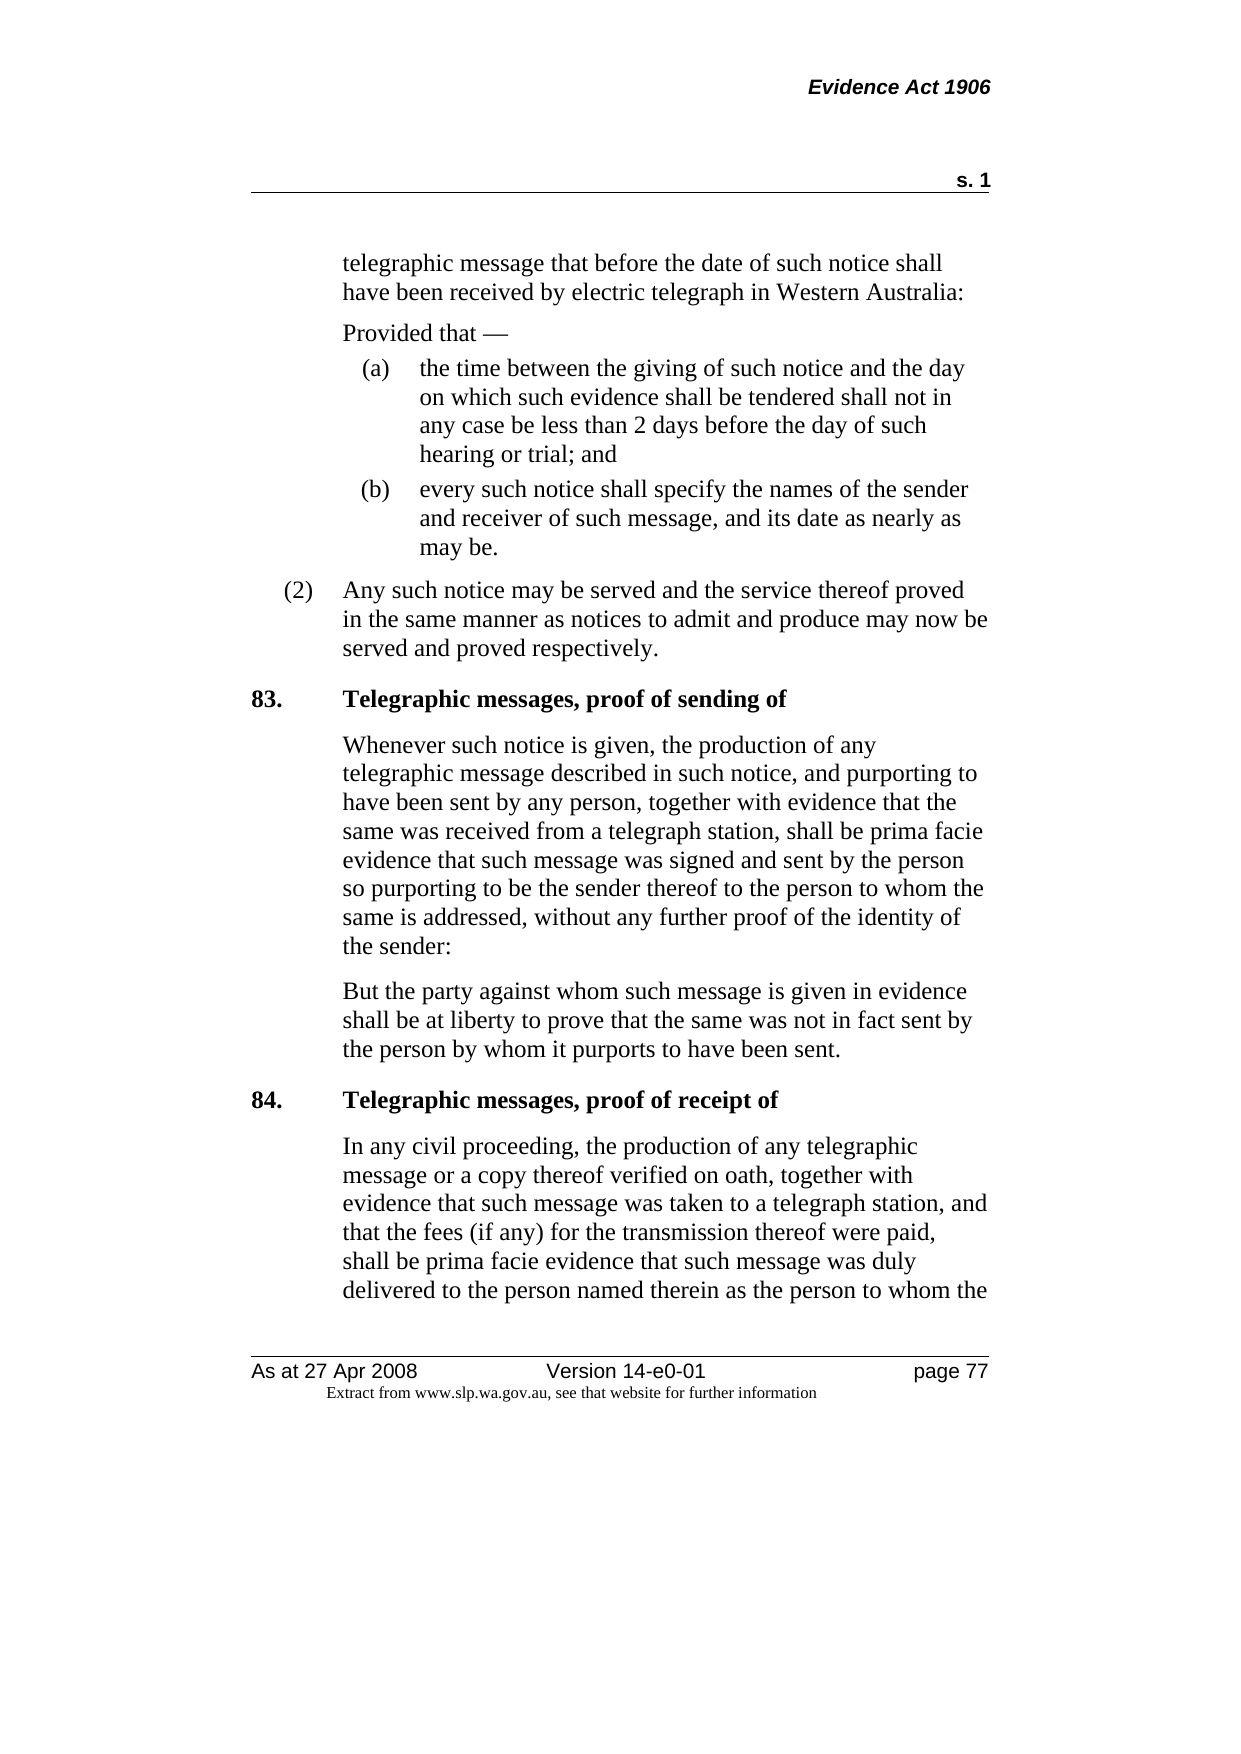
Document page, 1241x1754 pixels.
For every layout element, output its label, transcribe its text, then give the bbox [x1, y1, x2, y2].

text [251, 1131, 989, 1303]
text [251, 248, 989, 306]
subtitle 84. Telegraphic messages, proof of receipt of [251, 1086, 989, 1114]
text (a) the time between the giving of such notice and the day on which such evidence shall be tendered shall not in any case be less than 2 days before the day of such hearing or trial; and [251, 353, 989, 468]
text (b) every such notice shall specify the names of the sender and receiver of such message, and its date as nearly as may be. [251, 474, 989, 561]
text (2) Any such notice may be served and the service thereof proved in the same manner as notices to admit and produce may now be served and proved respectively. [251, 575, 989, 661]
text Whenever such notice is given, the production of any telegraphic message described in such notice, and purporting to have been sent by any person, together with evidence that the same was received from a telegraph station, shall be prima facie evidence that such message was signed and sent by the person so purporting to be the sender thereof to the person to whom the same is addressed, without any further proof of the identity of the sender: [251, 730, 989, 960]
text Provided that — [251, 318, 989, 347]
text But the party against whom such message is given in evidence shall be at liberty to prove that the same was not in fact sent by the person by whom it purports to have been sent. [251, 976, 989, 1063]
subtitle 83. Telegraphic messages, proof of sending of [251, 684, 989, 713]
